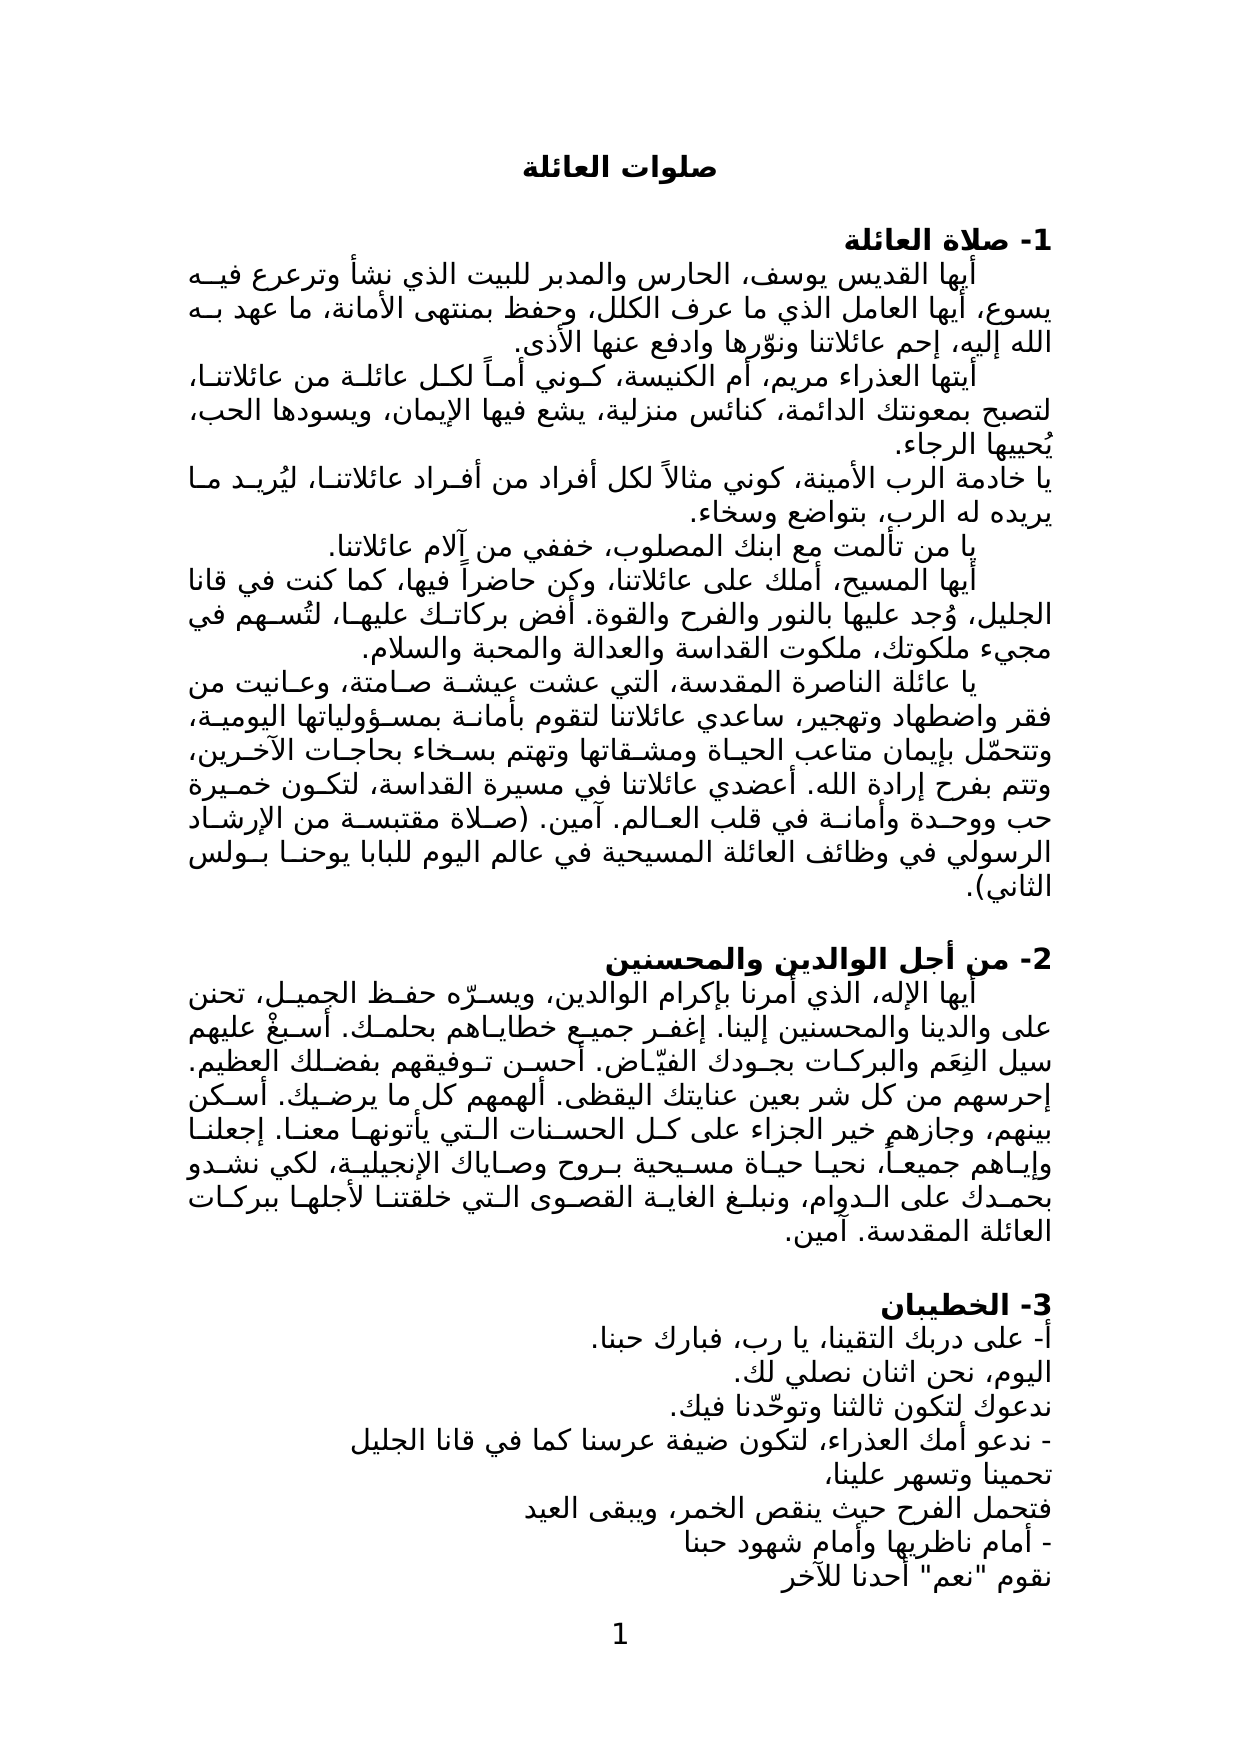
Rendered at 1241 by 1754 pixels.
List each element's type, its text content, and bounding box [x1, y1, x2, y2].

text يا خادمة الرب الأمينة، كوني مثالاً لكل أفراد من أفراد عائلاتنا، ليُريد ما يريده له الرب، بتواضع وسخاء. [187, 461, 1053, 529]
text - ندعو أمك العذراء، لتكون ضيفة عرسنا كما في قانا الجليل [187, 1424, 1053, 1458]
text أيتها العذراء مريم، أم الكنيسة، كوني أماً لكل عائلة من عائلاتنا، لتصبح بمعونتك الدائمة، كنائس منزلية، يشع فيها الإيمان، ويسودها الحب، يُحييها الرجاء. [187, 359, 1053, 461]
text 1- صلاة العائلة [187, 224, 1053, 258]
text تحمينا وتسهر علينا، [187, 1458, 1053, 1492]
text 3- الخطيبان [187, 1288, 1053, 1322]
text يا من تألمت مع ابنك المصلوب، خففي من آلام عائلاتنا. [187, 529, 1053, 563]
text 2- من أجل الوالدين والمحسنين [187, 942, 1053, 976]
text اليوم، نحن اثنان نصلي لك. [187, 1356, 1053, 1390]
text يا عائلة الناصرة المقدسة، التي عشت عيشة صامتة، وعانيت من فقر واضطهاد وتهجير، ساعدي عائلاتنا لتقوم بأمانة بمسؤولياتها اليومية، وتتحمّل بإيمان متاعب الحياة ومشقاتها وتهتم بسخاء بحاجات الآخرين، وتتم بفرح إرادة الله. أعضدي عائلاتنا في مسيرة القداسة، لتكون خميرة حب ووحدة وأمانة في قلب العالم. آمين. (صلاة مقتبسة من الإرشاد الرسولي في وظائف العائلة المسيحية في عالم اليوم للبابا يوحنا بولس الثاني). [187, 665, 1053, 903]
text أيها القديس يوسف، الحارس والمدبر للبيت الذي نشأ وترعرع فيه يسوع، أيها العامل الذي ما عرف الكلل، وحفظ بمنتهى الأمانة، ما عهد به الله إليه، إحم عائلاتنا ونوّرها وادفع عنها الأذى. [187, 258, 1053, 359]
text - أمام ناظريها وأمام شهود حبنا [187, 1526, 1053, 1559]
text صلوات العائلة [187, 150, 1053, 184]
text أ- على دربك التقينا، يا رب، فبارك حبنا. [187, 1322, 1053, 1356]
text أيها المسيح، أملك على عائلاتنا، وكن حاضراً فيها، كما كنت في قانا الجليل، وُجد عليها بالنور والفرح والقوة. أفض بركاتك عليها، لتُسهم في مجيء ملكوتك، ملكوت القداسة والعدالة والمحبة والسلام. [187, 563, 1053, 665]
text ندعوك لتكون ثالثنا وتوحّدنا فيك. [187, 1390, 1053, 1424]
text أيها الإله، الذي أمرنا بإكرام الوالدين، ويسرّه حفظ الجميل، تحنن على والدينا والمحسنين إلينا. إغفر جميع خطاياهم بحلمك. أسبغْ عليهم سيل النِعَم والبركات بجودك الفيّاض. أحسن توفيقهم بفضلك العظيم. إحرسهم من كل شر بعين عنايتك اليقظى. ألهمهم كل ما يرضيك. أسكن بينهم، وجازهم خير الجزاء على كل الحسنات التي يأتونها معنا. إجعلنا وإياهم جميعاً، نحيا حياة مسيحية بروح وصاياك الإنجيلية، لكي نشدو بحمدك على الدوام، ونبلغ الغاية القصوى التي خلقتنا لأجلها ببركات العائلة المقدسة. آمين. [187, 976, 1053, 1248]
text فتحمل الفرح حيث ينقص الخمر، ويبقى العيد [187, 1492, 1053, 1526]
text نقوم "نعم" أحدنا للآخر [187, 1559, 1053, 1593]
